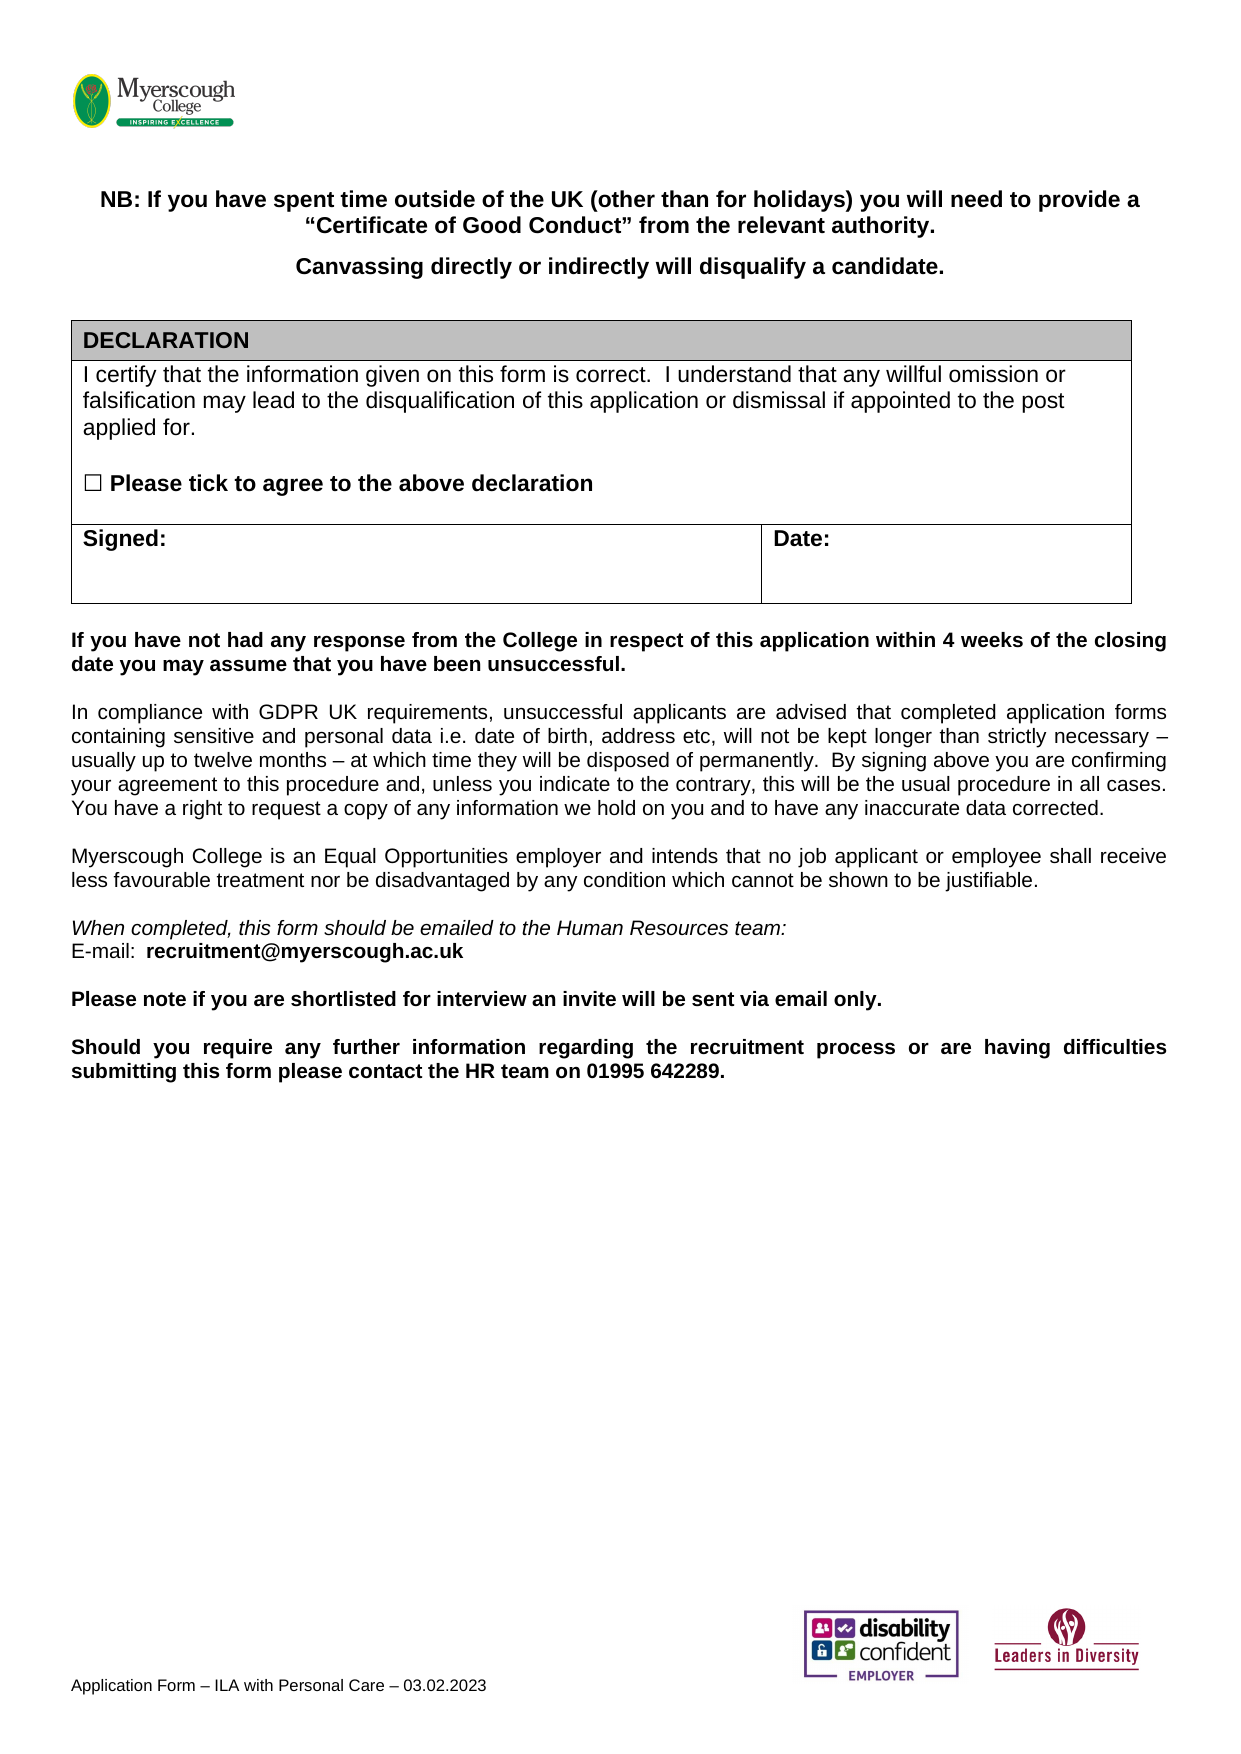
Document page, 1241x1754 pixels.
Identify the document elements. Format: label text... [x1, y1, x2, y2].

text Should you require any further information regarding the recruitment process or are having difficulties submitting this form please contact the HR team on 01995 642289. [71, 1035, 1169, 1083]
picture [70, 70, 239, 134]
table_cell Signed: [72, 525, 761, 603]
text NB: If you have spent time outside of the UK (other than for holidays) you will need to provide a “Certificate of Good Conduct” from the relevant authority. [71, 186, 1169, 239]
table_cell I certify that the information given on this form is correct. I understand that any willful omission or falsification may lead to the disqualification of this application or dismissal if appointed to the post applied for. Please tick to agree to the above declaration [72, 361, 1131, 524]
picture [991, 1605, 1142, 1673]
text In compliance with GDPR UK requirements, unsuccessful applicants are advised that completed application forms containing sensitive and personal data i.e. date of birth, address etc, will not be kept longer than strictly necessary – usually up to twelve months – at which time they will be disposed of permanently. By signing above you are confirming your agreement to this procedure and, unless you indicate to the contrary, this will be the usual procedure in all cases. You have a right to request a copy of any information we hold on you and to have any inaccurate data corrected. [71, 700, 1169, 819]
text Myerscough College is an Equal Opportunities employer and intends that no job applicant or employee shall receive less favourable treatment nor be disadvantaged by any condition which cannot be shown to be justifiable. [71, 843, 1169, 891]
text When completed, this form should be emailed to the Human Resources team: [71, 915, 1169, 939]
text Please note if you are shortlisted for interview an invite will be sent via email only. [71, 987, 1169, 1011]
picture [792, 1605, 969, 1684]
text If you have not had any response from the College in respect of this application within 4 weeks of the closing date you may assume that you have been unsuccessful. [71, 628, 1169, 676]
table_cell Date: [762, 525, 1131, 603]
text E-mail: recruitment@myerscough.ac.uk [71, 939, 1169, 963]
text Canvassing directly or indirectly will disqualify a candidate. [71, 253, 1169, 279]
table_header DECLARATION [72, 321, 1131, 360]
